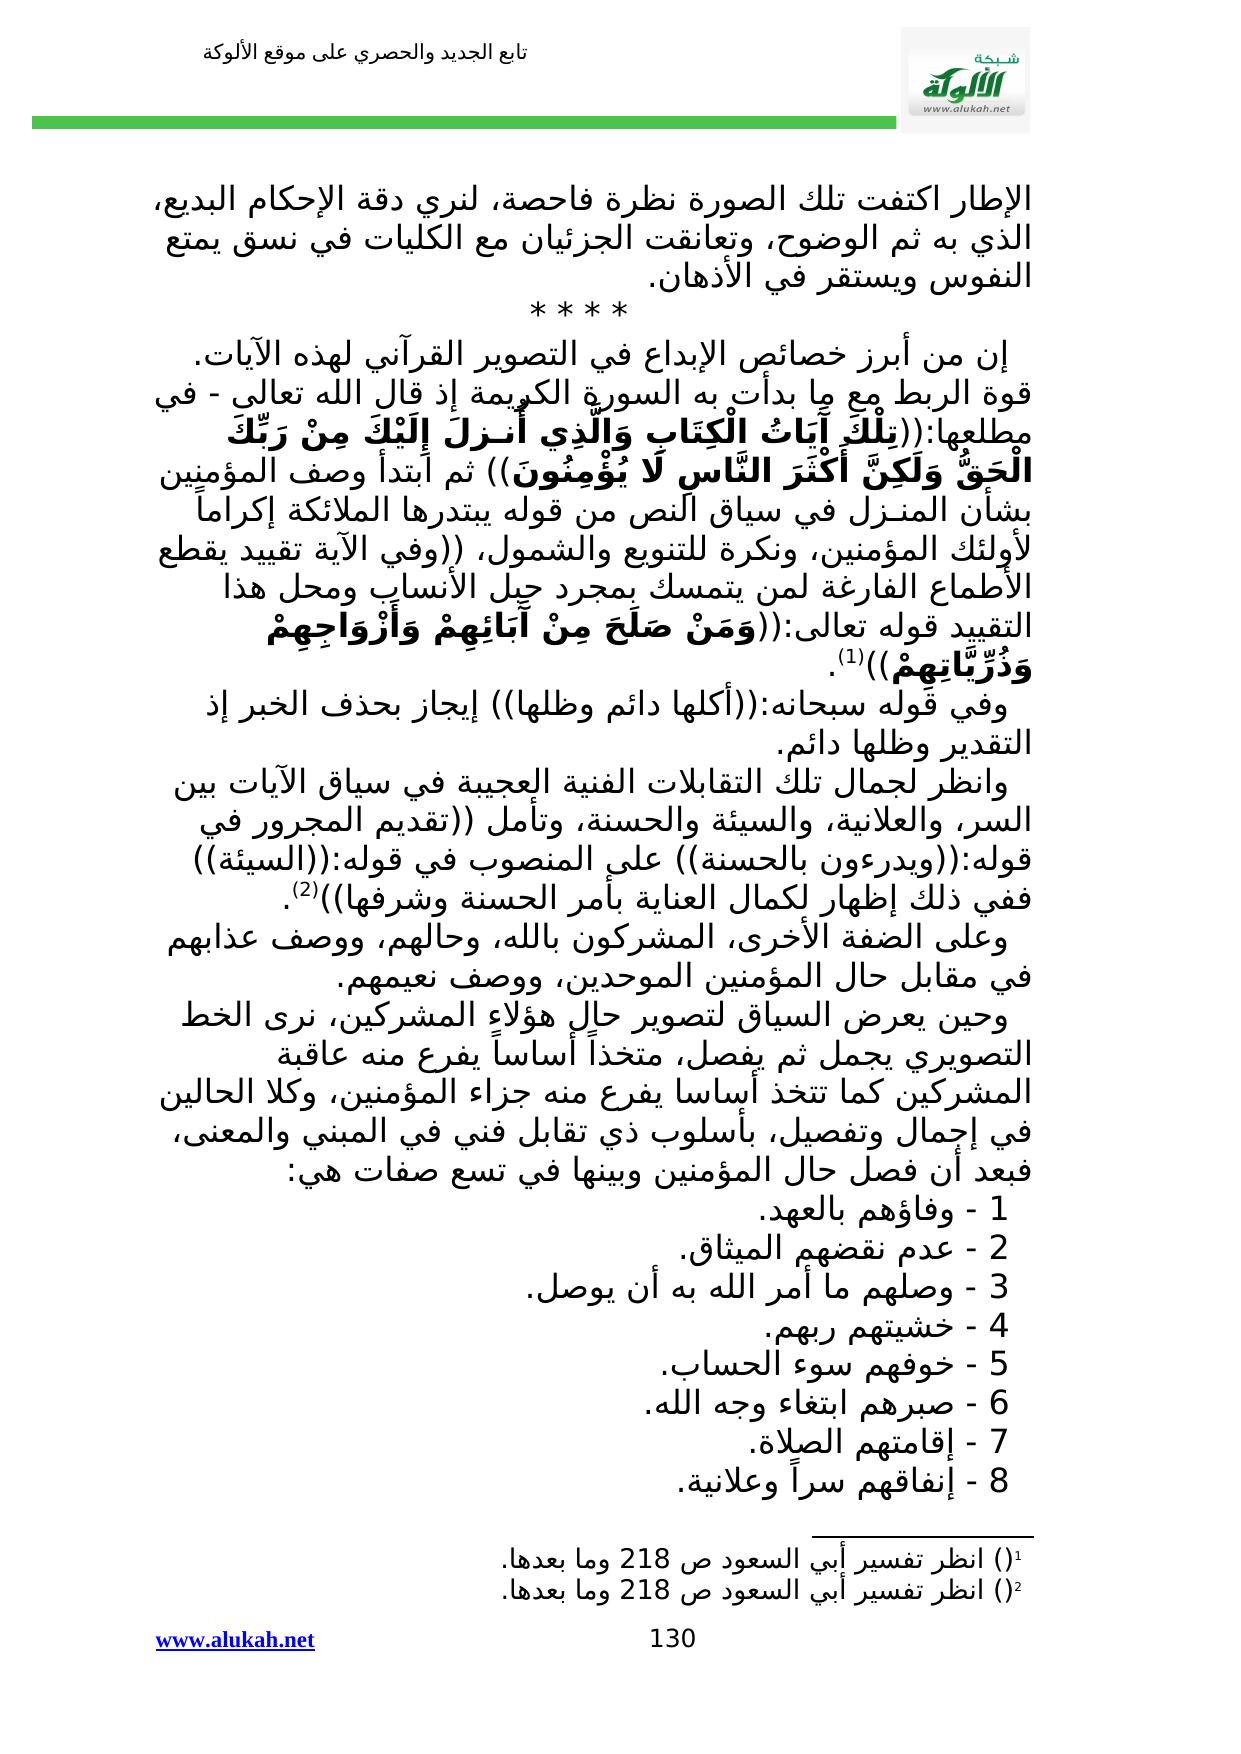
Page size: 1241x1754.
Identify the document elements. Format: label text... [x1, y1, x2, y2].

text وحين يعرض السياق لتصوير حال هؤلاء المشركين، نرى الخط التصويري يجمل ثم يفصل، متخذاً أساساً يفرع منه عاقبة المشركين كما تتخذ أساسا يفرع منه جزاء المؤمنين، وكلا الحالين في إجمال وتفصيل، بأسلوب ذي تقابل فني في المبني والمعنى، فبعد أن فصل حال المؤمنين وبينها في تسع صفات هي: [148, 995, 1033, 1189]
text 3 - وصلهم ما أمر الله به أن يوصل. [148, 1267, 1033, 1306]
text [148, 179, 1033, 296]
text 6 - صبرهم ابتغاء وجه الله. [148, 1384, 1033, 1423]
text 5 - خوفهم سوء الحساب. [148, 1345, 1033, 1384]
text 8 - إنفاقهم سراً وعلانية. [148, 1461, 1033, 1500]
text وانظر لجمال تلك التقابلات الفنية العجيبة في سياق الآيات بين السر، والعلانية، والسيئة والحسنة، وتأمل ((تقديم المجرور في قوله:((ويدرءون بالحسنة)) على المنصوب في قوله:((السيئة)) ففي ذلك إظهار لكمال العناية بأمر الحسنة وشرفها))(). [148, 762, 1033, 917]
text 2 - عدم نقضهم الميثاق. [148, 1228, 1033, 1267]
text 7 - إقامتهم الصلاة. [148, 1423, 1033, 1461]
text * * * * [148, 296, 1033, 335]
text وفي قوله سبحانه:((أكلها دائم وظلها)) إيجاز بحذف الخبر إذ التقدير وظلها دائم. [148, 684, 1033, 762]
text 1 - وفاؤهم بالعهد. [148, 1189, 1033, 1228]
text وعلى الضفة الأخرى، المشركون بالله، وحالهم، ووصف عذابهم في مقابل حال المؤمنين الموحدين، ووصف نعيمهم. [148, 917, 1033, 995]
text إن من أبرز خصائص الإبداع في التصوير القرآني لهذه الآيات. قوة الربط مع ما بدأت به السورة الكريمة إذ قال الله تعالى - في مطلعها:((تِلْكَ آَيَاتُ الْكِتَابِ وَالَّذِي أُنـزلَ إِلَيْكَ مِنْ رَبِّكَ الْحَقُّ وَلَكِنَّ أَكْثَرَ النَّاسِ لَا يُؤْمِنُونَ)) ثم ابتدأ وصف المؤمنين بشأن المنـزل في سياق النص من قوله يبتدرها الملائكة إكراماً لأولئك المؤمنين، ونكرة للتنويع والشمول، ((وفي الآية تقييد يقطع الأطماع الفارغة لمن يتمسك بمجرد حبل الأنساب ومحل هذا التقييد قوله تعالى:((وَمَنْ صَلَحَ مِنْ آَبَائِهِمْ وَأَزْوَاجِهِمْ وَذُرِّيَّاتِهِمْ))(). [148, 335, 1033, 684]
text 4 - خشيتهم ربهم. [148, 1306, 1033, 1345]
